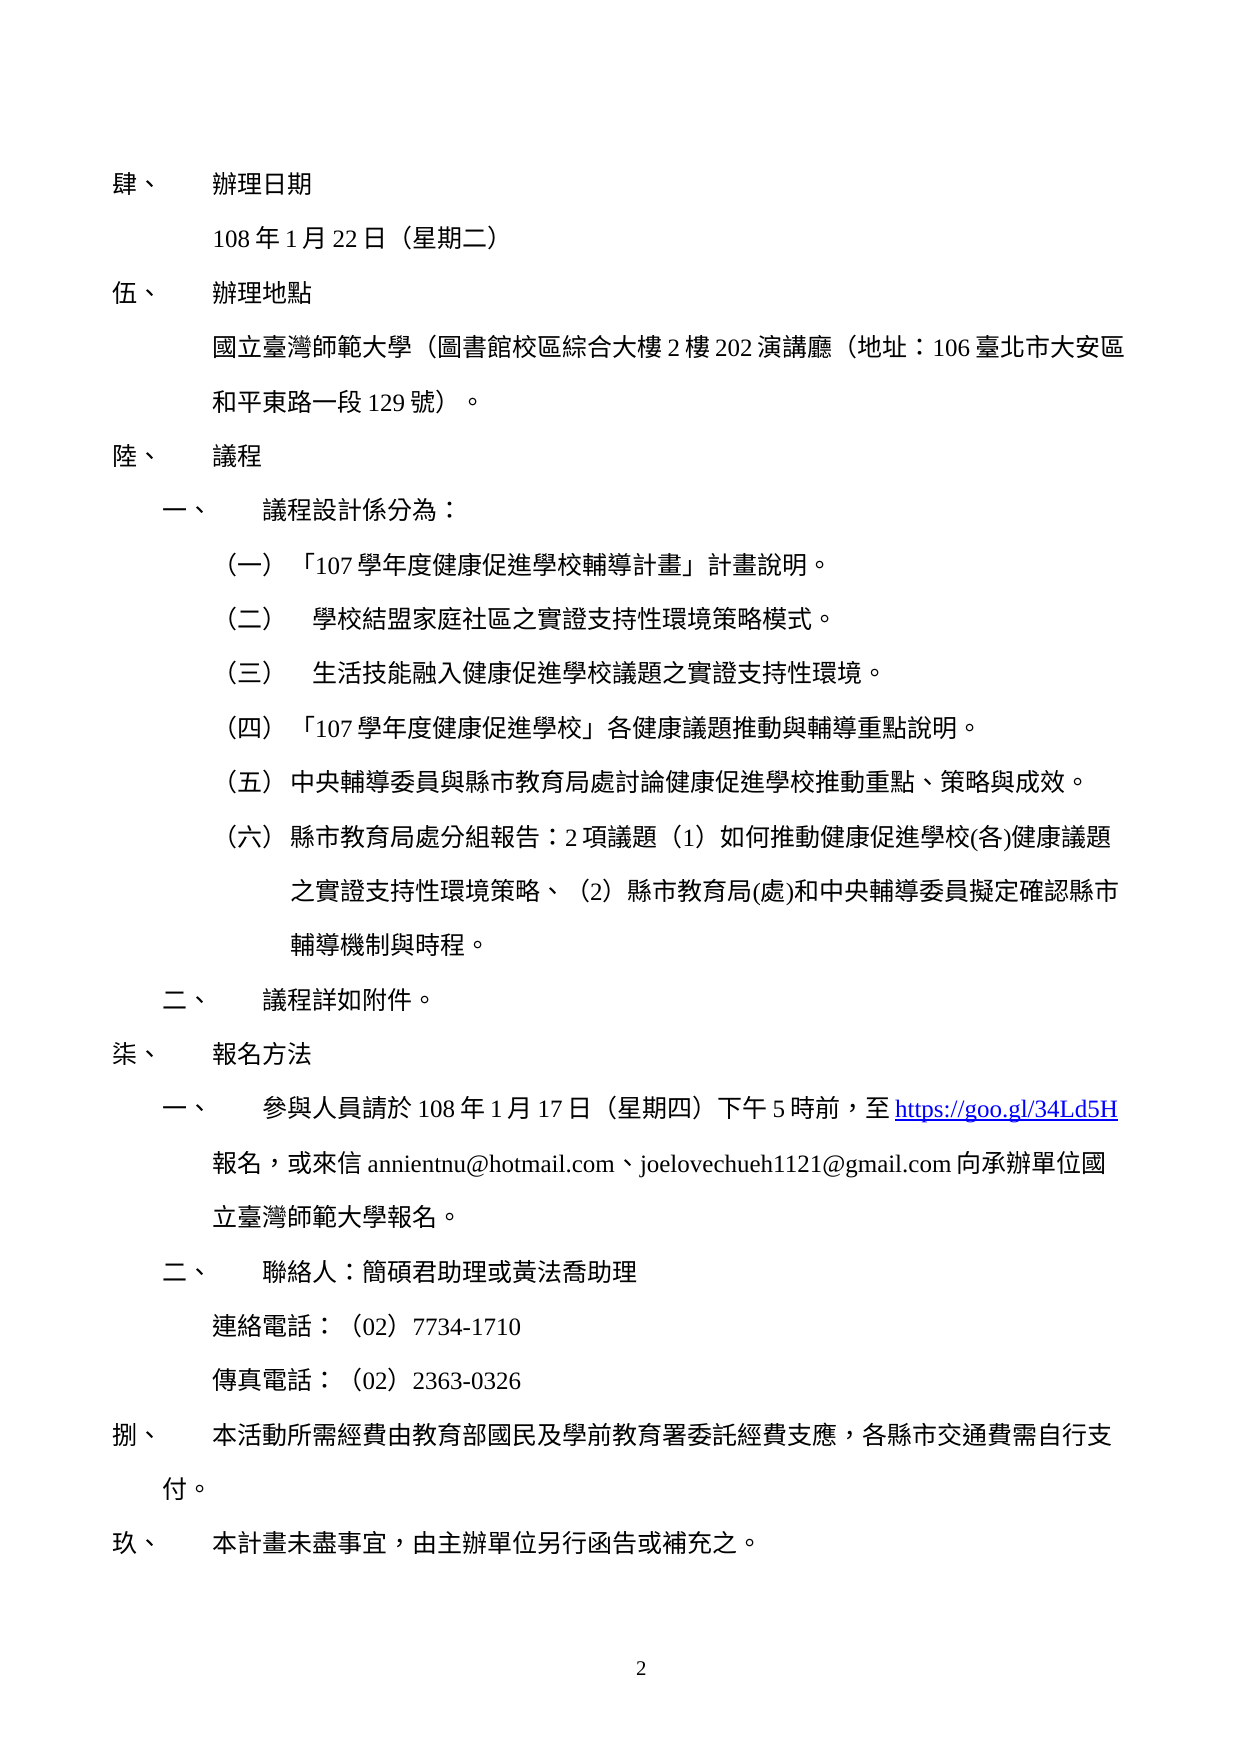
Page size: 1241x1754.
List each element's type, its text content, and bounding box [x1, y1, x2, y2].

list 參與人員請於108年1月17日（星期四）下午5時前，至https://goo.gl/34Ld5H報名，或來信annientnu@hotmail.com、joelovechueh1121@gmail.com向承辦單位國立臺灣師範大學報名。 [162, 1089, 1128, 1234]
list 中央輔導委員與縣市教育局處討論健康促進學校推動重點、策略與成效。 [212, 763, 1128, 799]
list 學校結盟家庭社區之實證支持性環境策略模式。 [212, 599, 1128, 636]
list 議程設計係分為： [162, 491, 1128, 527]
list 傳真電話：（02）2363-0326 [212, 1361, 1128, 1397]
list 本計畫未盡事宜，由主辦單位另行函告或補充之。 [112, 1524, 1128, 1560]
list 108年1月22日（星期二） [212, 219, 1128, 255]
list 國立臺灣師範大學（圖書館校區綜合大樓2樓202演講廳（地址：106臺北市大安區和平東路一段129號）。 [212, 328, 1128, 418]
list 聯絡人：簡碩君助理或黃法喬助理 [162, 1252, 1128, 1288]
list 辦理地點 [112, 273, 1128, 309]
list 報名方法 [112, 1034, 1128, 1071]
list 議程詳如附件。 [162, 980, 1128, 1016]
list 本活動所需經費由教育部國民及學前教育署委託經費支應，各縣市交通費需自行支付。 [112, 1415, 1128, 1506]
list 連絡電話：（02）7734-1710 [212, 1306, 1128, 1343]
list 「107學年度健康促進學校輔導計畫」計畫說明。 [212, 545, 1128, 581]
list 議程 [112, 436, 1128, 473]
list 縣市教育局處分組報告：2項議題（1）如何推動健康促進學校(各)健康議題之實證支持性環境策略、（2）縣市教育局(處)和中央輔導委員擬定確認縣市輔導機制與時程。 [212, 817, 1128, 962]
list 辦理日期 [112, 164, 1128, 201]
list 生活技能融入健康促進學校議題之實證支持性環境。 [212, 654, 1128, 690]
list 「107學年度健康促進學校」各健康議題推動與輔導重點說明。 [212, 708, 1128, 744]
